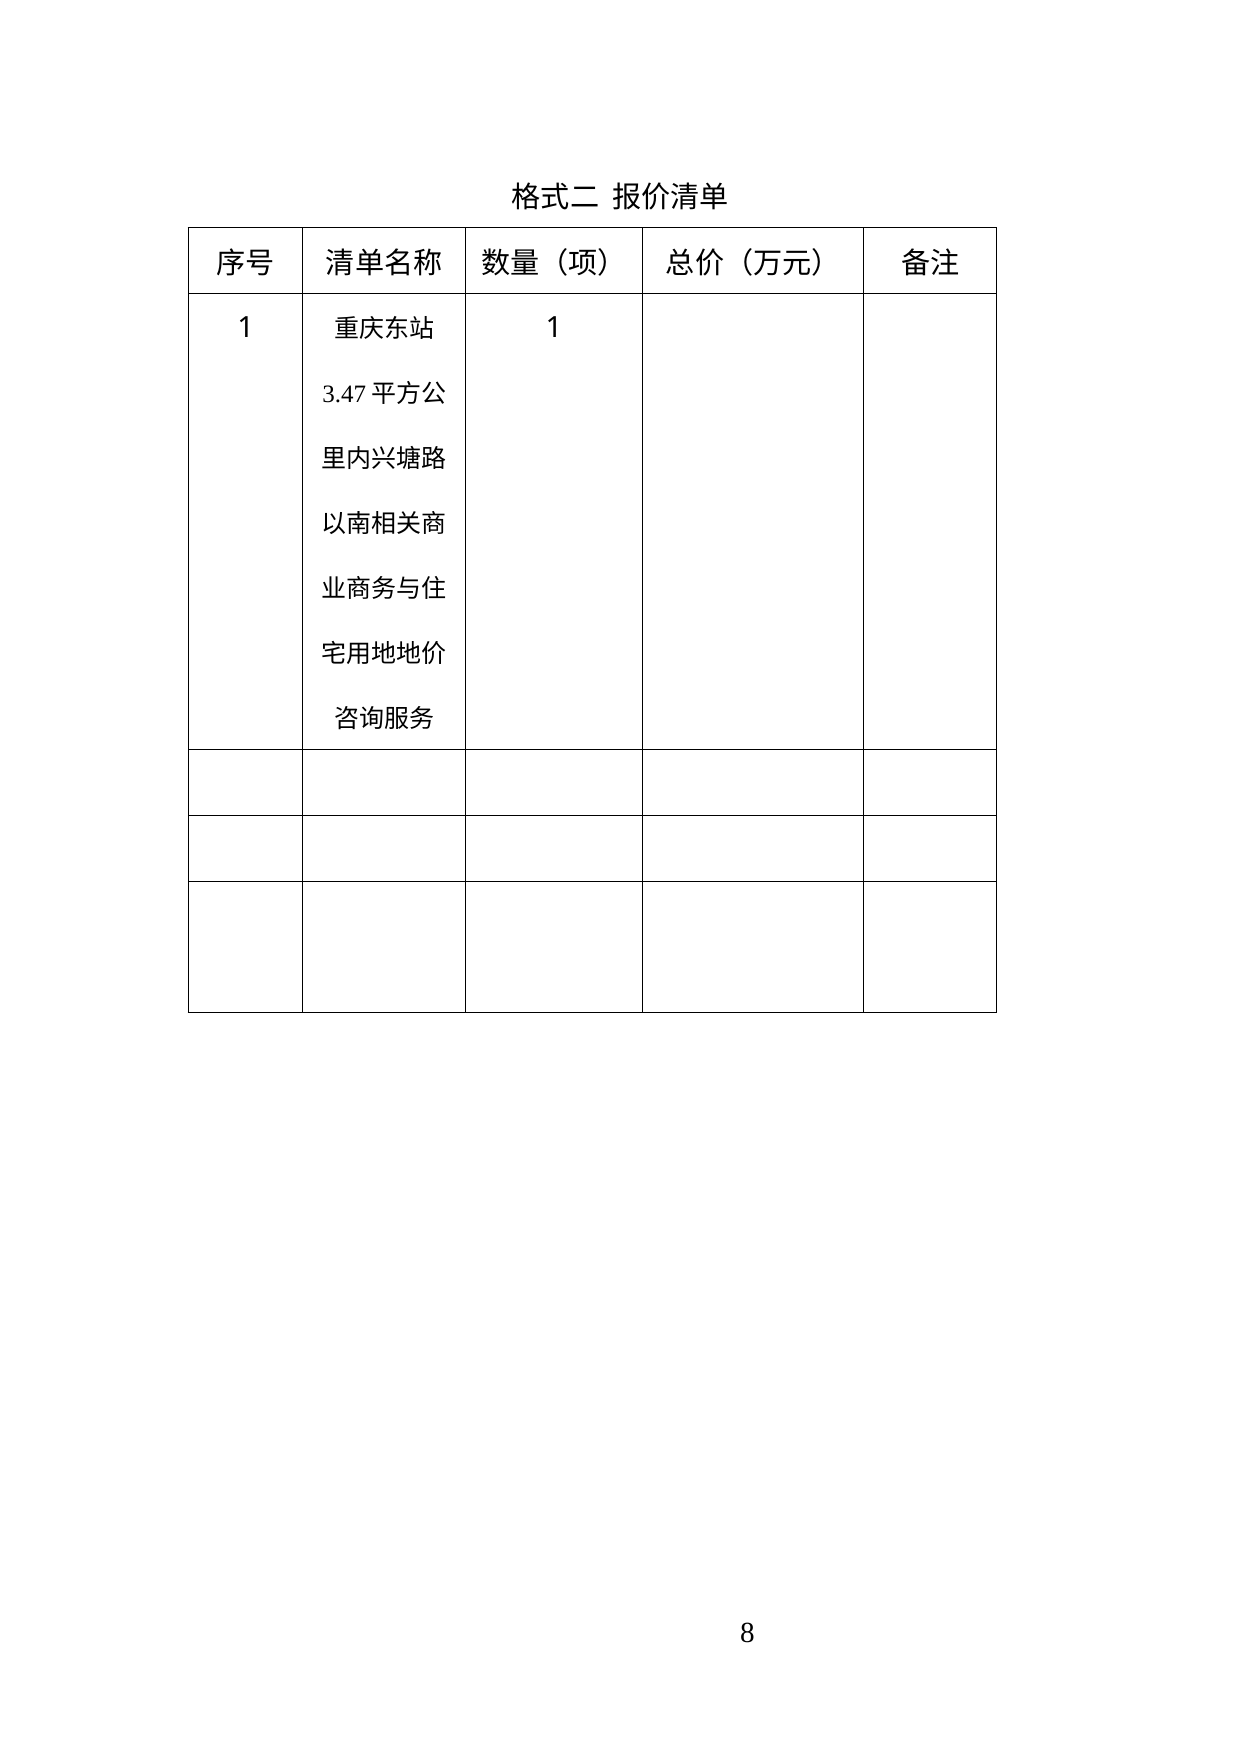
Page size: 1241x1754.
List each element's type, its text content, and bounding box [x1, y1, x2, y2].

table_cell [864, 882, 996, 1012]
table_cell [189, 750, 302, 815]
table_cell [864, 816, 996, 881]
table_cell 1 [466, 294, 642, 749]
table_cell [303, 750, 465, 815]
table_header 数量（项） [466, 228, 642, 293]
table_cell [864, 294, 996, 749]
table_cell [466, 750, 642, 815]
table_header 备注 [864, 228, 996, 293]
table_cell [303, 882, 465, 1012]
table_cell [466, 816, 642, 881]
table_cell 重庆东站3.47平方公里内兴塘路以南相关商业商务与住宅用地地价咨询服务 [303, 294, 465, 749]
table_cell [864, 750, 996, 815]
table_cell 1 [189, 294, 302, 749]
table_cell [643, 816, 863, 881]
table_header 清单名称 [303, 228, 465, 293]
table_header 总价（万元） [643, 228, 863, 293]
table_cell [643, 294, 863, 749]
text 格式二 报价清单 [187, 162, 1053, 227]
table_header 序号 [189, 228, 302, 293]
table_cell [303, 816, 465, 881]
table_cell [189, 882, 302, 1012]
table_cell [189, 816, 302, 881]
table_cell [466, 882, 642, 1012]
table_cell [643, 882, 863, 1012]
table_cell [643, 750, 863, 815]
